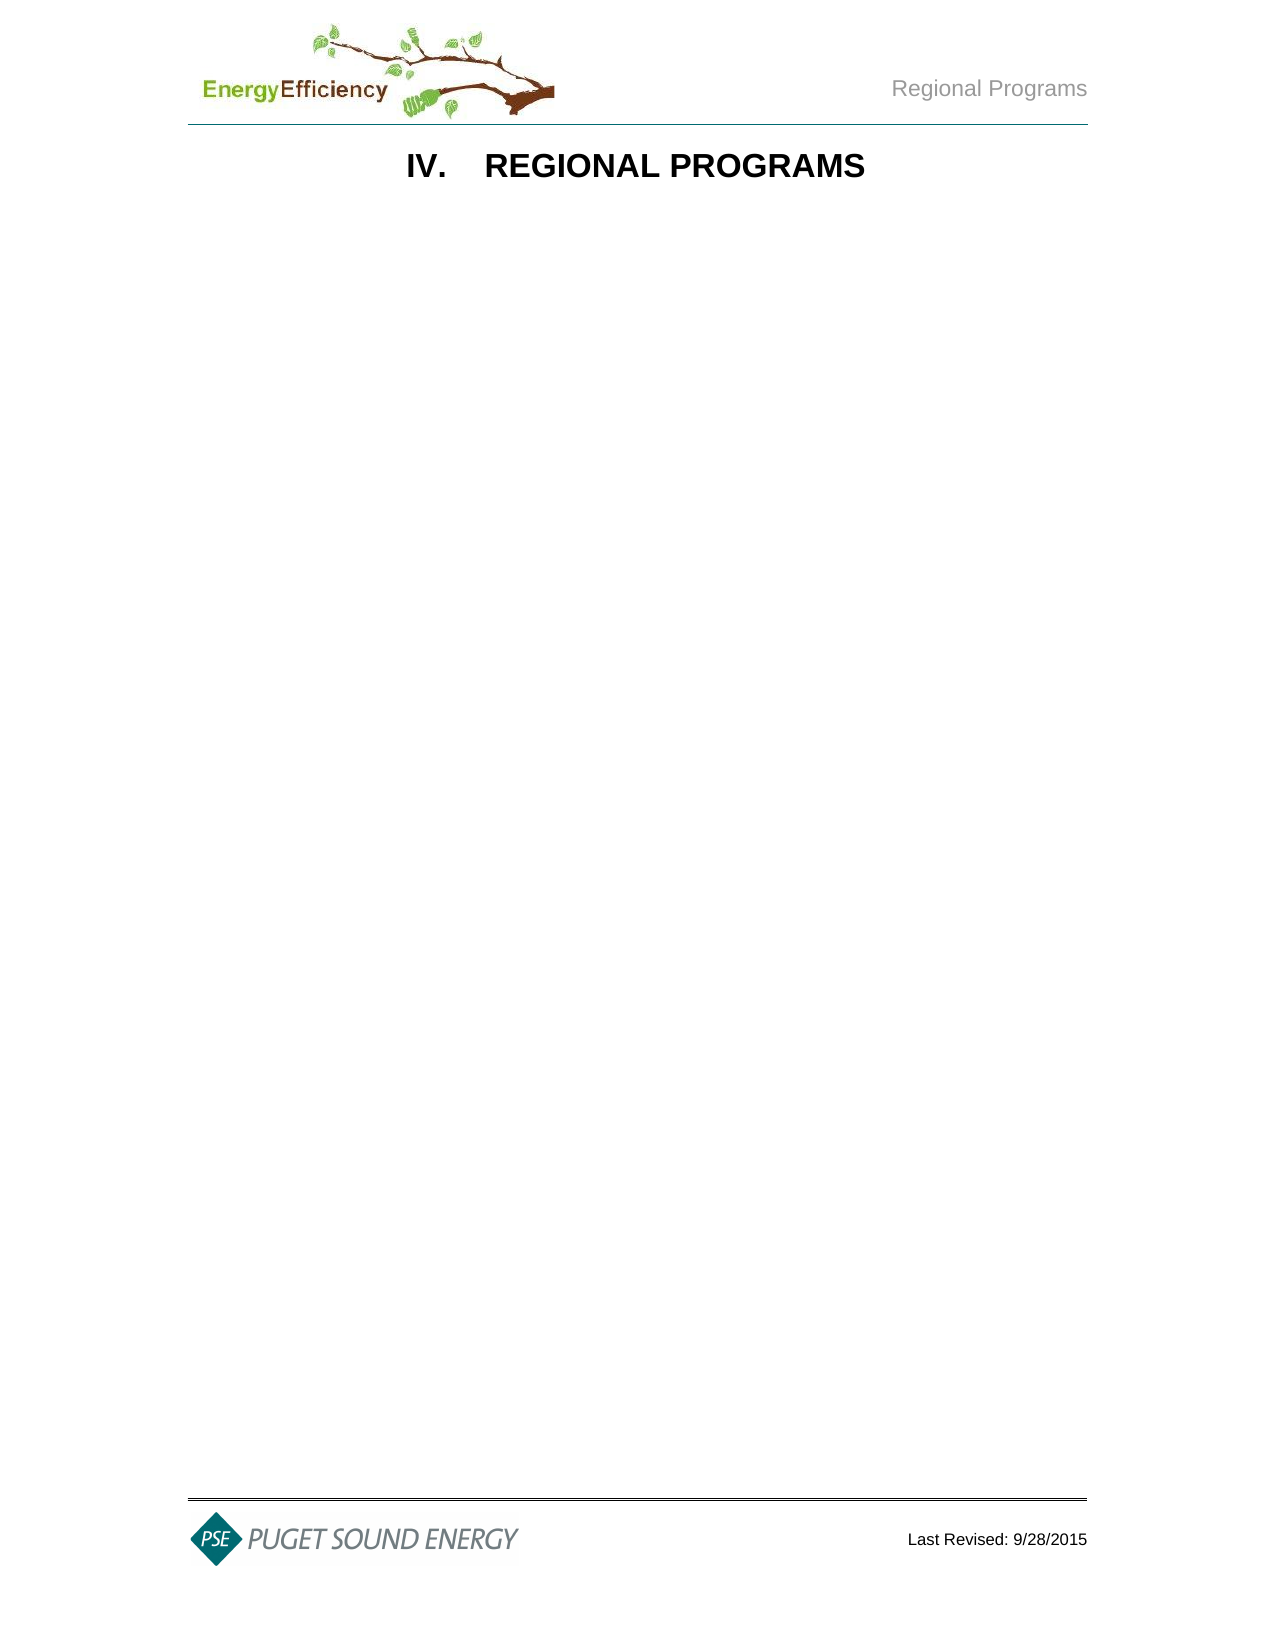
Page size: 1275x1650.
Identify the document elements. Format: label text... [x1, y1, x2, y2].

subtitle Regional Programs [225, 153, 1087, 184]
picture [171, 23, 555, 120]
picture [190, 1512, 519, 1566]
